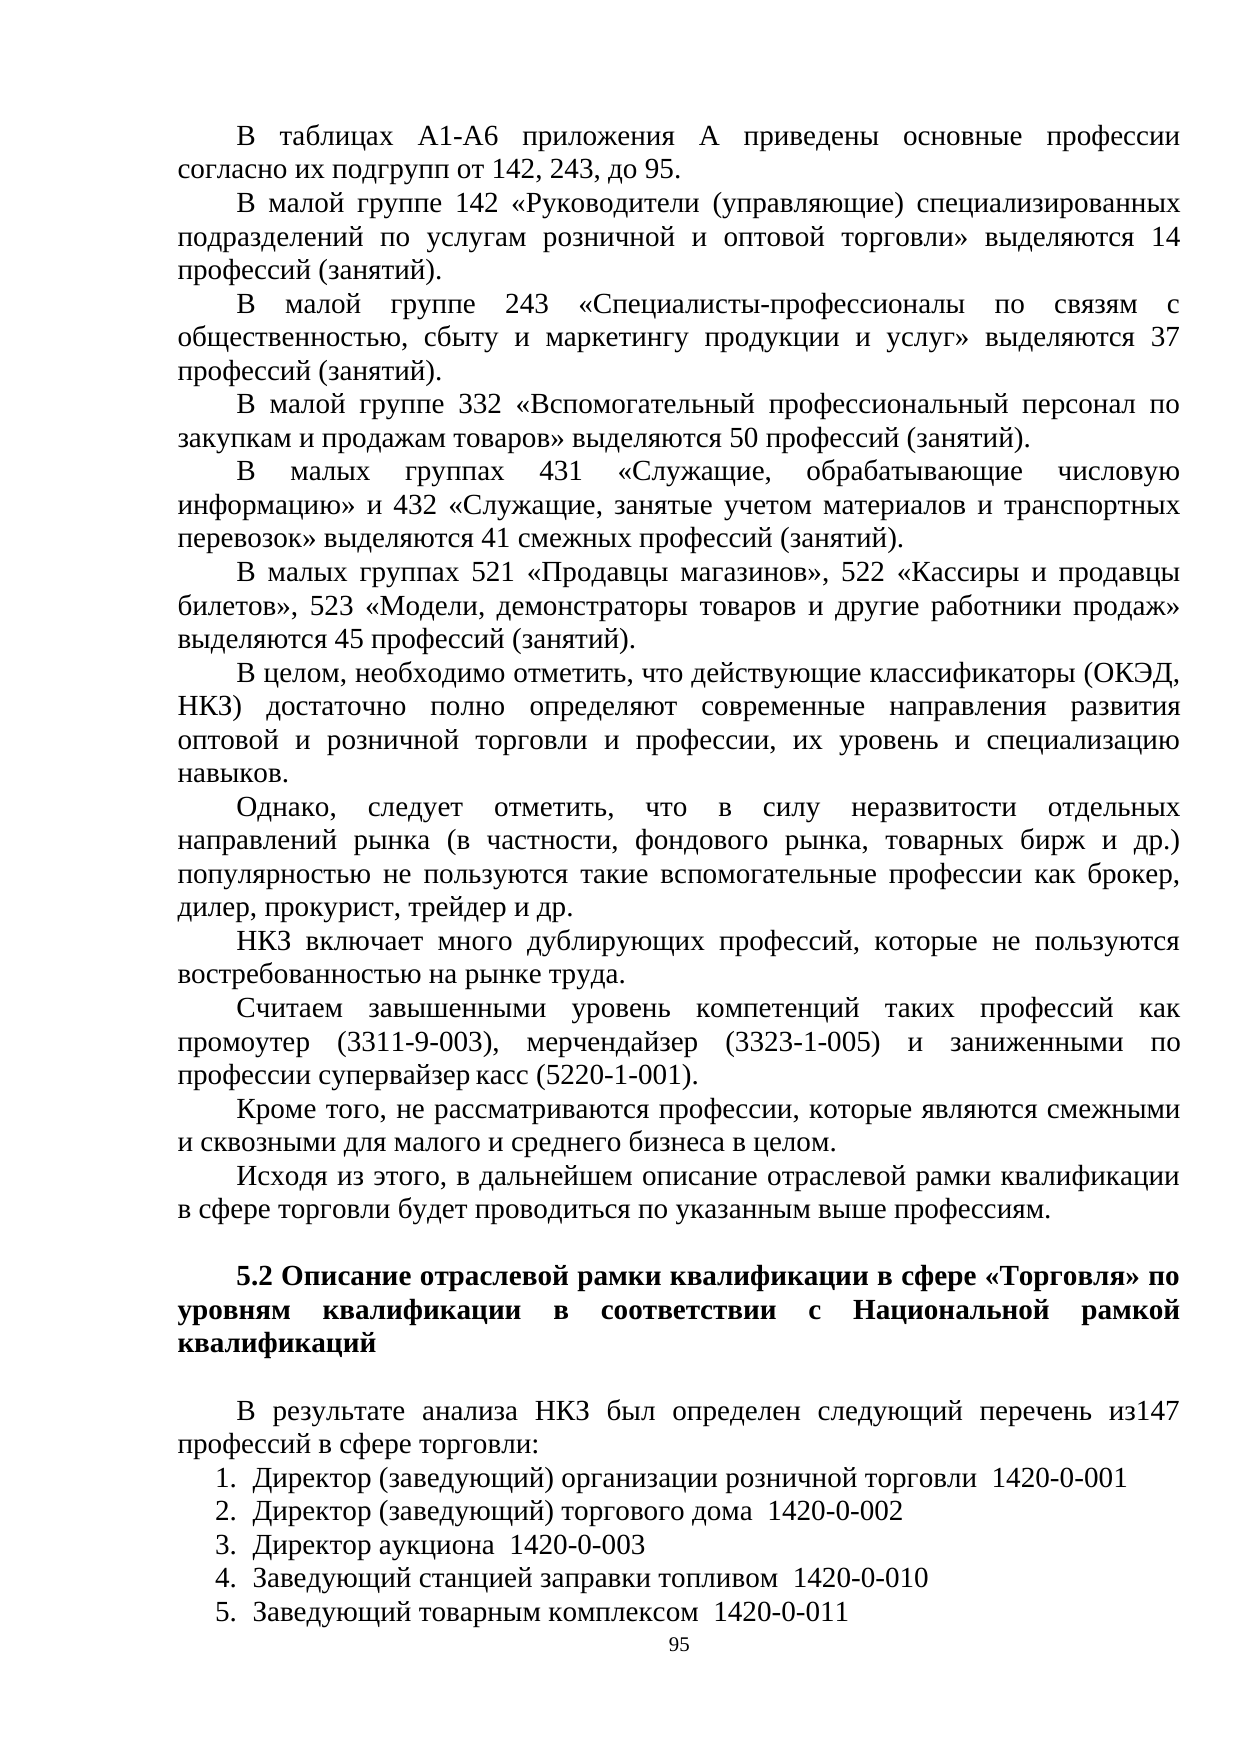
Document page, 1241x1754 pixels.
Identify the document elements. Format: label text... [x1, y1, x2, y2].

text НКЗ включает много дублирующих профессий, которые не пользуются востребованностью на рынке труда. [177, 923, 1181, 990]
text Кроме того, не рассматриваются профессии, которые являются смежными и сквозными для малого и среднего бизнеса в целом. [177, 1091, 1181, 1158]
text В малой группе 332 «Вспомогательный профессиональный персонал по закупкам и продажам товаров» выделяются 50 профессий (занятий). [177, 386, 1181, 453]
list Заведующий станцией заправки топливом 1420-0-010 [215, 1560, 1181, 1594]
list Заведующий товарным комплексом 1420-0-011 [215, 1594, 1181, 1627]
text В таблицах А1-А6 приложения А приведены основные профессии согласно их подгрупп от 142, 243, до 95. [177, 118, 1181, 185]
text Исходя из этого, в дальнейшем описание отраслевой рамки квалификации в сфере торговли будет проводиться по указанным выше профессиям. [177, 1158, 1181, 1225]
text В малых группах 431 «Служащие, обрабатывающие числовую информацию» и 432 «Служащие, занятые учетом материалов и транспортных перевозок» выделяются 41 смежных профессий (занятий). [177, 453, 1181, 554]
list Директор (заведующий) организации розничной торговли 1420-0-001 [215, 1460, 1181, 1493]
text В малых группах 521 «Продавцы магазинов», 522 «Кассиры и продавцы билетов», 523 «Модели, демонстраторы товаров и другие работники продаж» выделяются 45 профессий (занятий). [177, 554, 1181, 655]
text 5.2 Описание отраслевой рамки квалификации в сфере «Торговля» по уровням квалификации в соответствии с Национальной рамкой квалификаций [177, 1258, 1181, 1359]
text В результате анализа НКЗ был определен следующий перечень из147 профессий в сфере торговли: [177, 1393, 1181, 1460]
text В малой группе 243 «Специалисты-профессионалы по связям с общественностью, сбыту и маркетингу продукции и услуг» выделяются 37 профессий (занятий). [177, 286, 1181, 386]
list Директор аукциона 1420-0-003 [215, 1527, 1181, 1560]
list Директор (заведующий) торгового дома 1420-0-002 [215, 1493, 1181, 1527]
text Считаем завышенными уровень компетенций таких профессий как промоутер (3311-9-003), мерчендайзер (3323-1-005) и заниженными по профессии супервайзер касс (5220-1-001). [177, 990, 1181, 1091]
text Однако, следует отметить, что в силу неразвитости отдельных направлений рынка (в частности, фондового рынка, товарных бирж и др.) популярностью не пользуются такие вспомогательные профессии как брокер, дилер, прокурист, трейдер и др. [177, 789, 1181, 923]
text В целом, необходимо отметить, что действующие классификаторы (ОКЭД, НКЗ) достаточно полно определяют современные направления развития оптовой и розничной торговли и профессии, их уровень и специализацию навыков. [177, 655, 1181, 789]
text В малой группе 142 «Руководители (управляющие) специализированных подразделений по услугам розничной и оптовой торговли» выделяются 14 профессий (занятий). [177, 185, 1181, 286]
